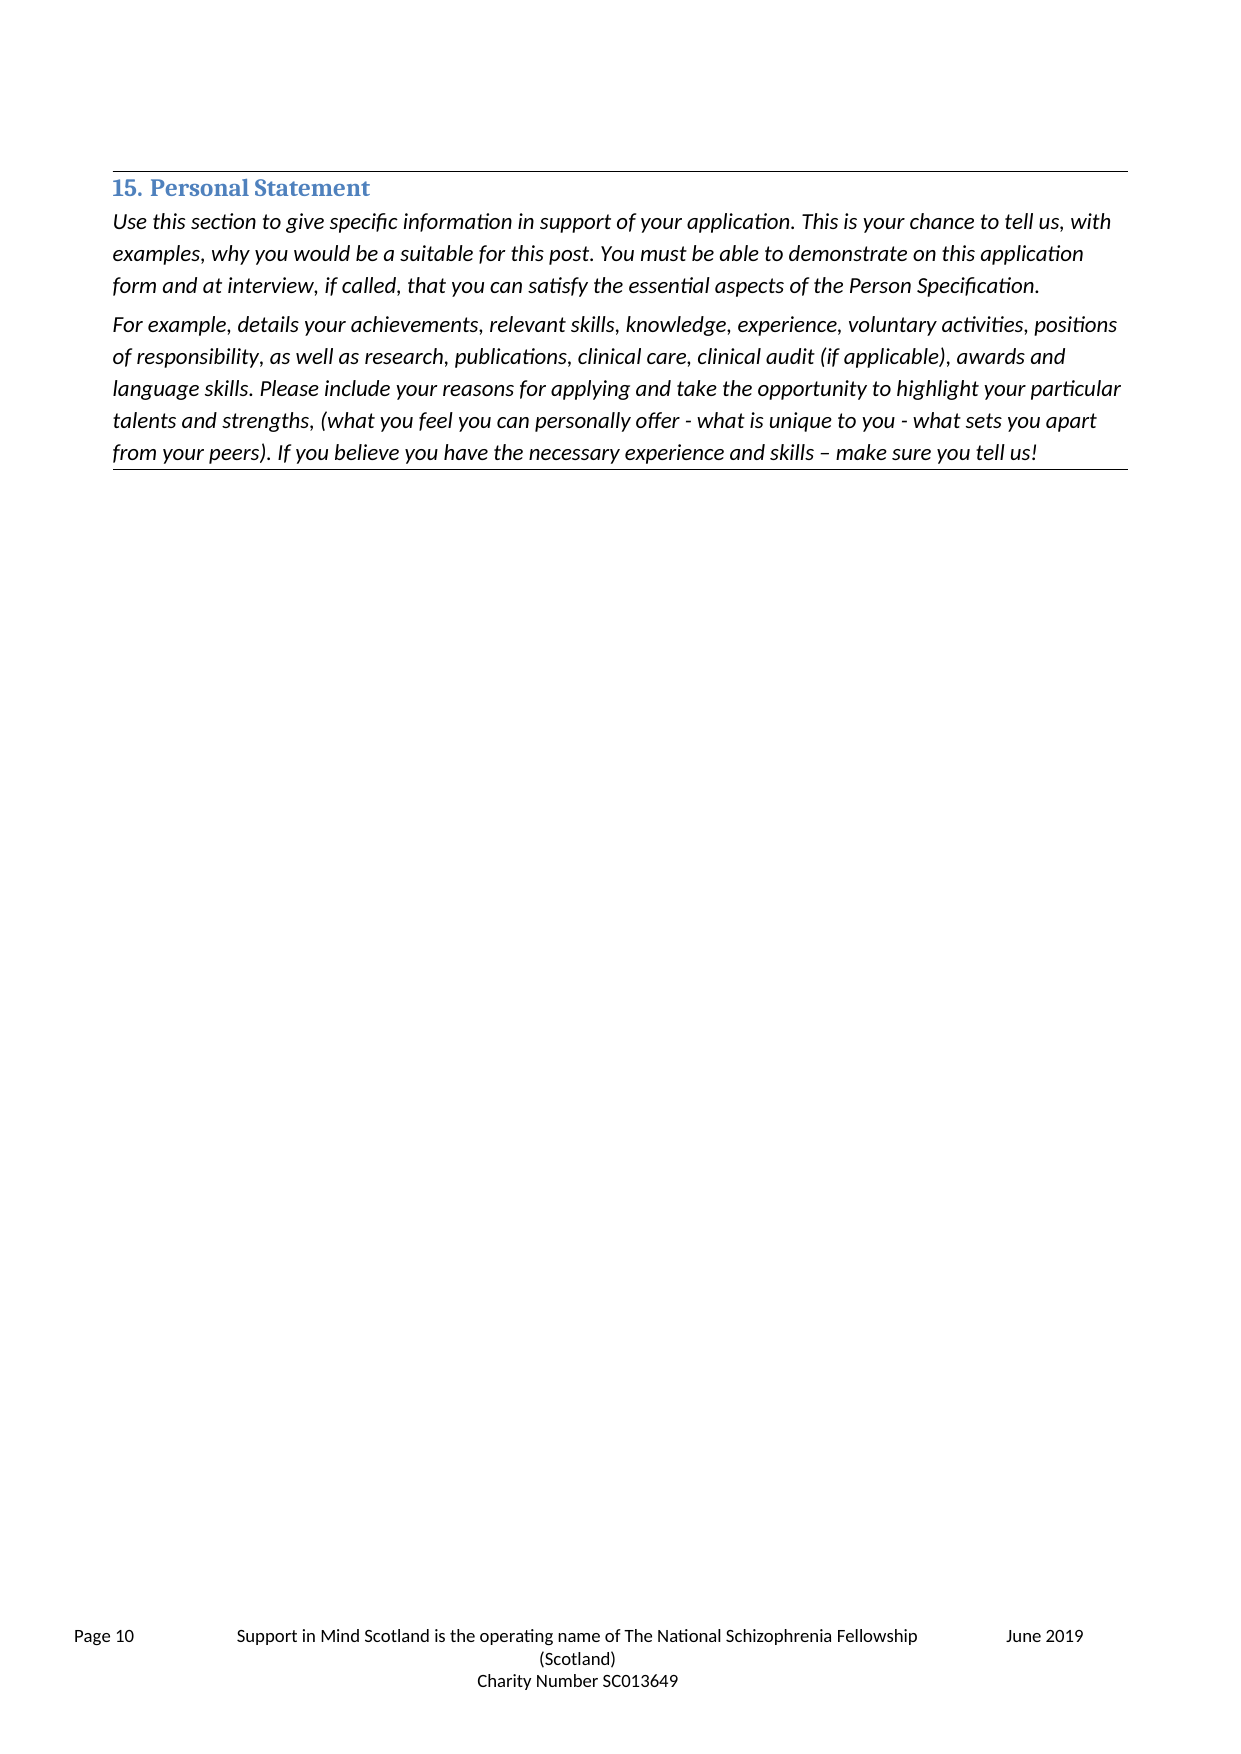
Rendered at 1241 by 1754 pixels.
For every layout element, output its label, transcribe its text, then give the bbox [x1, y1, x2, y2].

subtitle Personal Statement [112, 172, 1128, 203]
text For example, details your achievements, relevant skills, knowledge, experience, voluntary activities, positions of responsibility, as well as research, publications, clinical care, clinical audit (if applicable), awards and language skills. Please include your reasons for applying and take the opportunity to highlight your particular talents and strengths, (what you feel you can personally offer - what is unique to you - what sets you apart from your peers). If you believe you have the necessary experience and skills – make sure you tell us! [112, 310, 1128, 470]
text Use this section to give specific information in support of your application. This is your chance to tell us, with examples, why you would be a suitable for this post. You must be able to demonstrate on this application form and at interview, if called, that you can satisfy the essential aspects of the Person Specification. [112, 207, 1128, 299]
